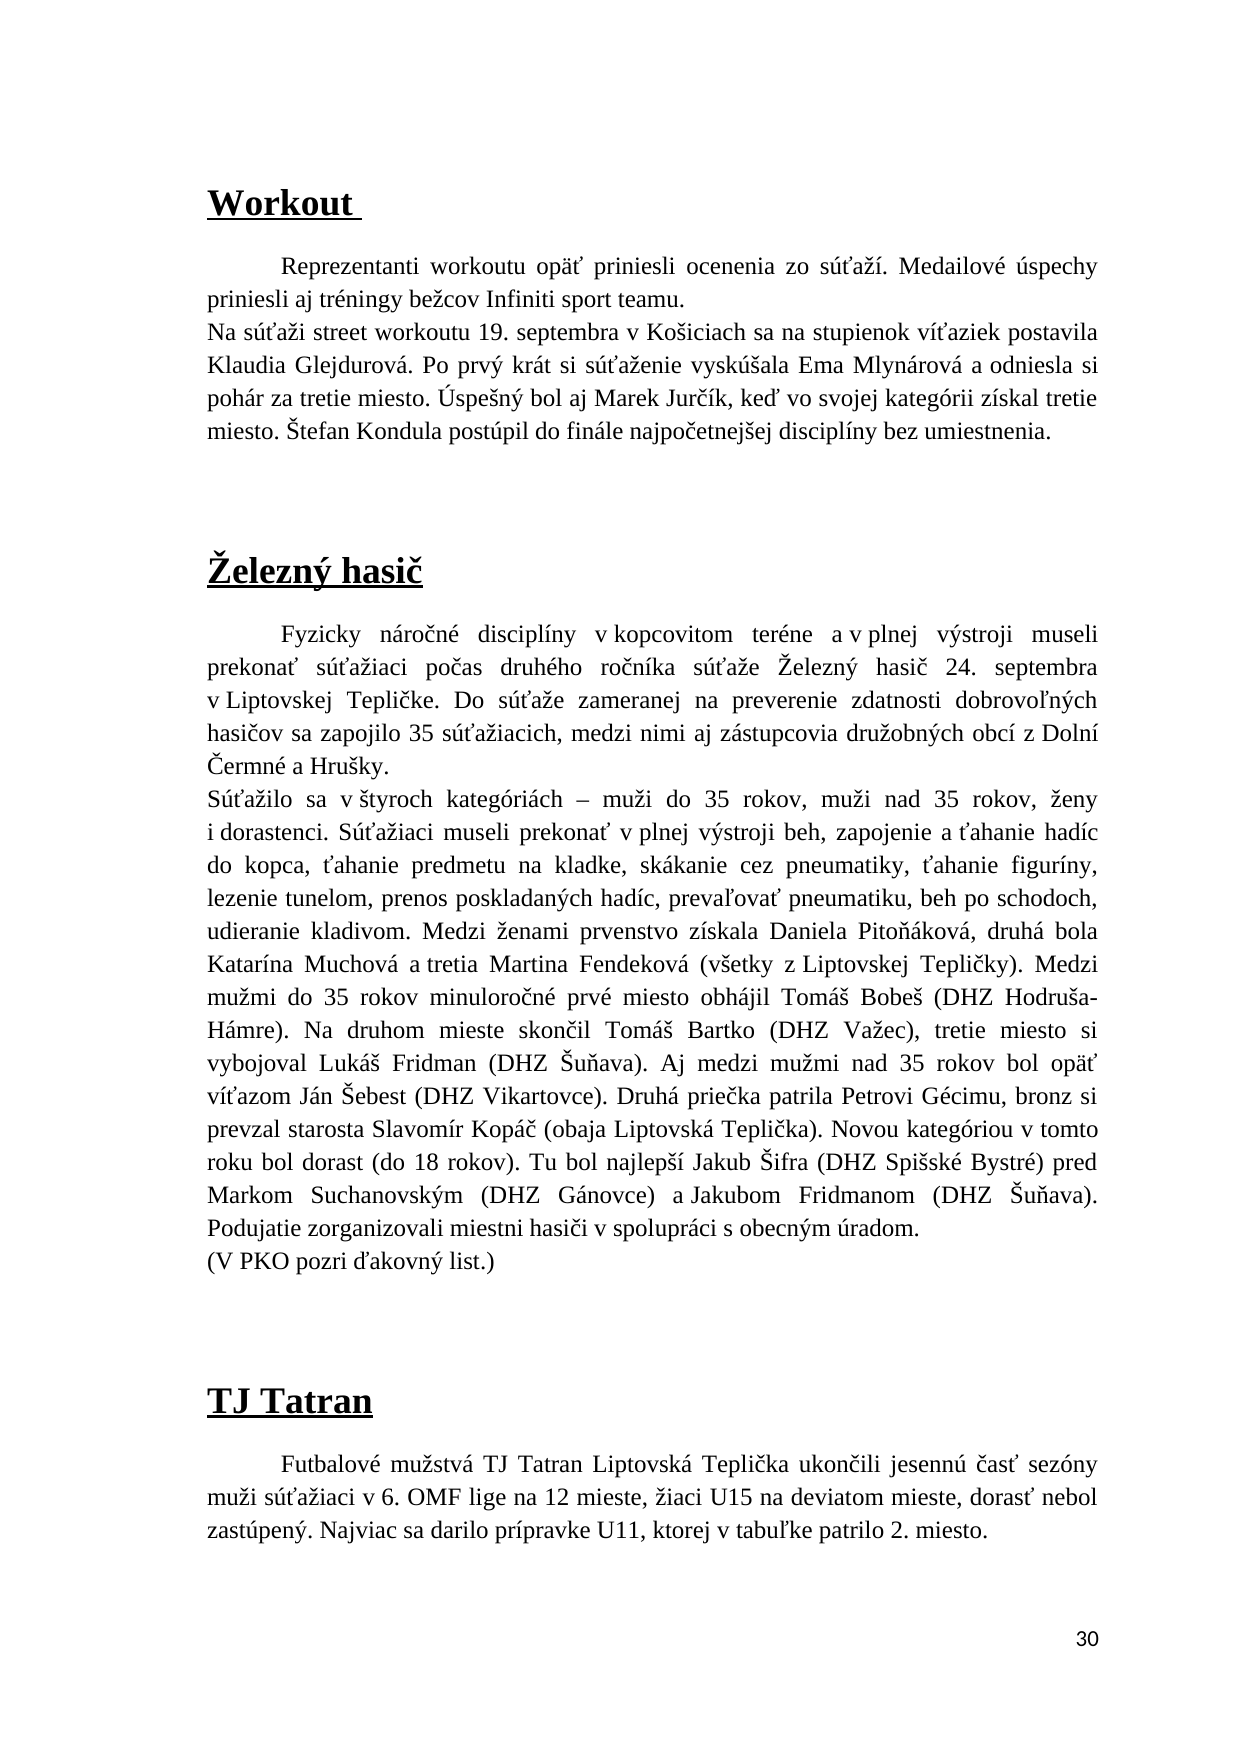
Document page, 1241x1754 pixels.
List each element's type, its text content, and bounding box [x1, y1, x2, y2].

text TJ Tatran [207, 1378, 1098, 1421]
text Súťažilo sa v štyroch kategóriách – muži do 35 rokov, muži nad 35 rokov, ženy i dorastenci. Súťažiaci museli prekonať v plnej výstroji beh, zapojenie a ťahanie hadíc do kopca, ťahanie predmetu na kladke, skákanie cez pneumatiky, ťahanie figuríny, lezenie tunelom, prenos poskladaných hadíc, prevaľovať pneumatiku, beh po schodoch, udieranie kladivom. Medzi ženami prvenstvo získala Daniela Pitoňáková, druhá bola Katarína Muchová a tretia Martina Fendeková (všetky z Liptovskej Tepličky). Medzi mužmi do 35 rokov minuloročné prvé miesto obhájil Tomáš Bobeš (DHZ Hodruša-Hámre). Na druhom mieste skončil Tomáš Bartko (DHZ Važec), tretie miesto si vybojoval Lukáš Fridman (DHZ Šuňava). Aj medzi mužmi nad 35 rokov bol opäť víťazom Ján Šebest (DHZ Vikartovce). Druhá priečka patrila Petrovi Gécimu, bronz si prevzal starosta Slavomír Kopáč (obaja Liptovská Teplička). Novou kategóriou v tomto roku bol dorast (do 18 rokov). Tu bol najlepší Jakub Šifra (DHZ Spišské Bystré) pred Markom Suchanovským (DHZ Gánovce) a Jakubom Fridmanom (DHZ Šuňava). Podujatie zorganizovali miestni hasiči v spolupráci s obecným úradom. [207, 784, 1098, 1242]
text (V PKO pozri ďakovný list.) [207, 1246, 1098, 1275]
text Fyzicky náročné disciplíny v kopcovitom teréne a v plnej výstroji museli prekonať súťažiaci počas druhého ročníka súťaže Železný hasič 24. septembra v Liptovskej Tepličke. Do súťaže zameranej na preverenie zdatnosti dobrovoľných hasičov sa zapojilo 35 súťažiacich, medzi nimi aj zástupcovia družobných obcí z Dolní Čermné a Hrušky. [207, 619, 1098, 779]
text Reprezentanti workoutu opäť priniesli ocenenia zo súťaží. Medailové úspechy priniesli aj tréningy bežcov Infiniti sport teamu. [207, 251, 1098, 313]
text Železný hasič [207, 548, 1098, 591]
text Workout [207, 181, 1098, 224]
text Futbalové mužstvá TJ Tatran Liptovská Teplička ukončili jesennú časť sezóny muži súťažiaci v 6. OMF lige na 12 mieste, žiaci U15 na deviatom mieste, dorasť nebol zastúpený. Najviac sa darilo prípravke U11, ktorej v tabuľke patrilo 2. miesto. [207, 1449, 1098, 1543]
text Na súťaži street workoutu 19. septembra v Košiciach sa na stupienok víťaziek postavila Klaudia Glejdurová. Po prvý krát si súťaženie vyskúšala Ema Mlynárová a odniesla si pohár za tretie miesto. Úspešný bol aj Marek Jurčík, keď vo svojej kategórii získal tretie miesto. Štefan Kondula postúpil do finále najpočetnejšej disciplíny bez umiestnenia. [207, 317, 1098, 445]
